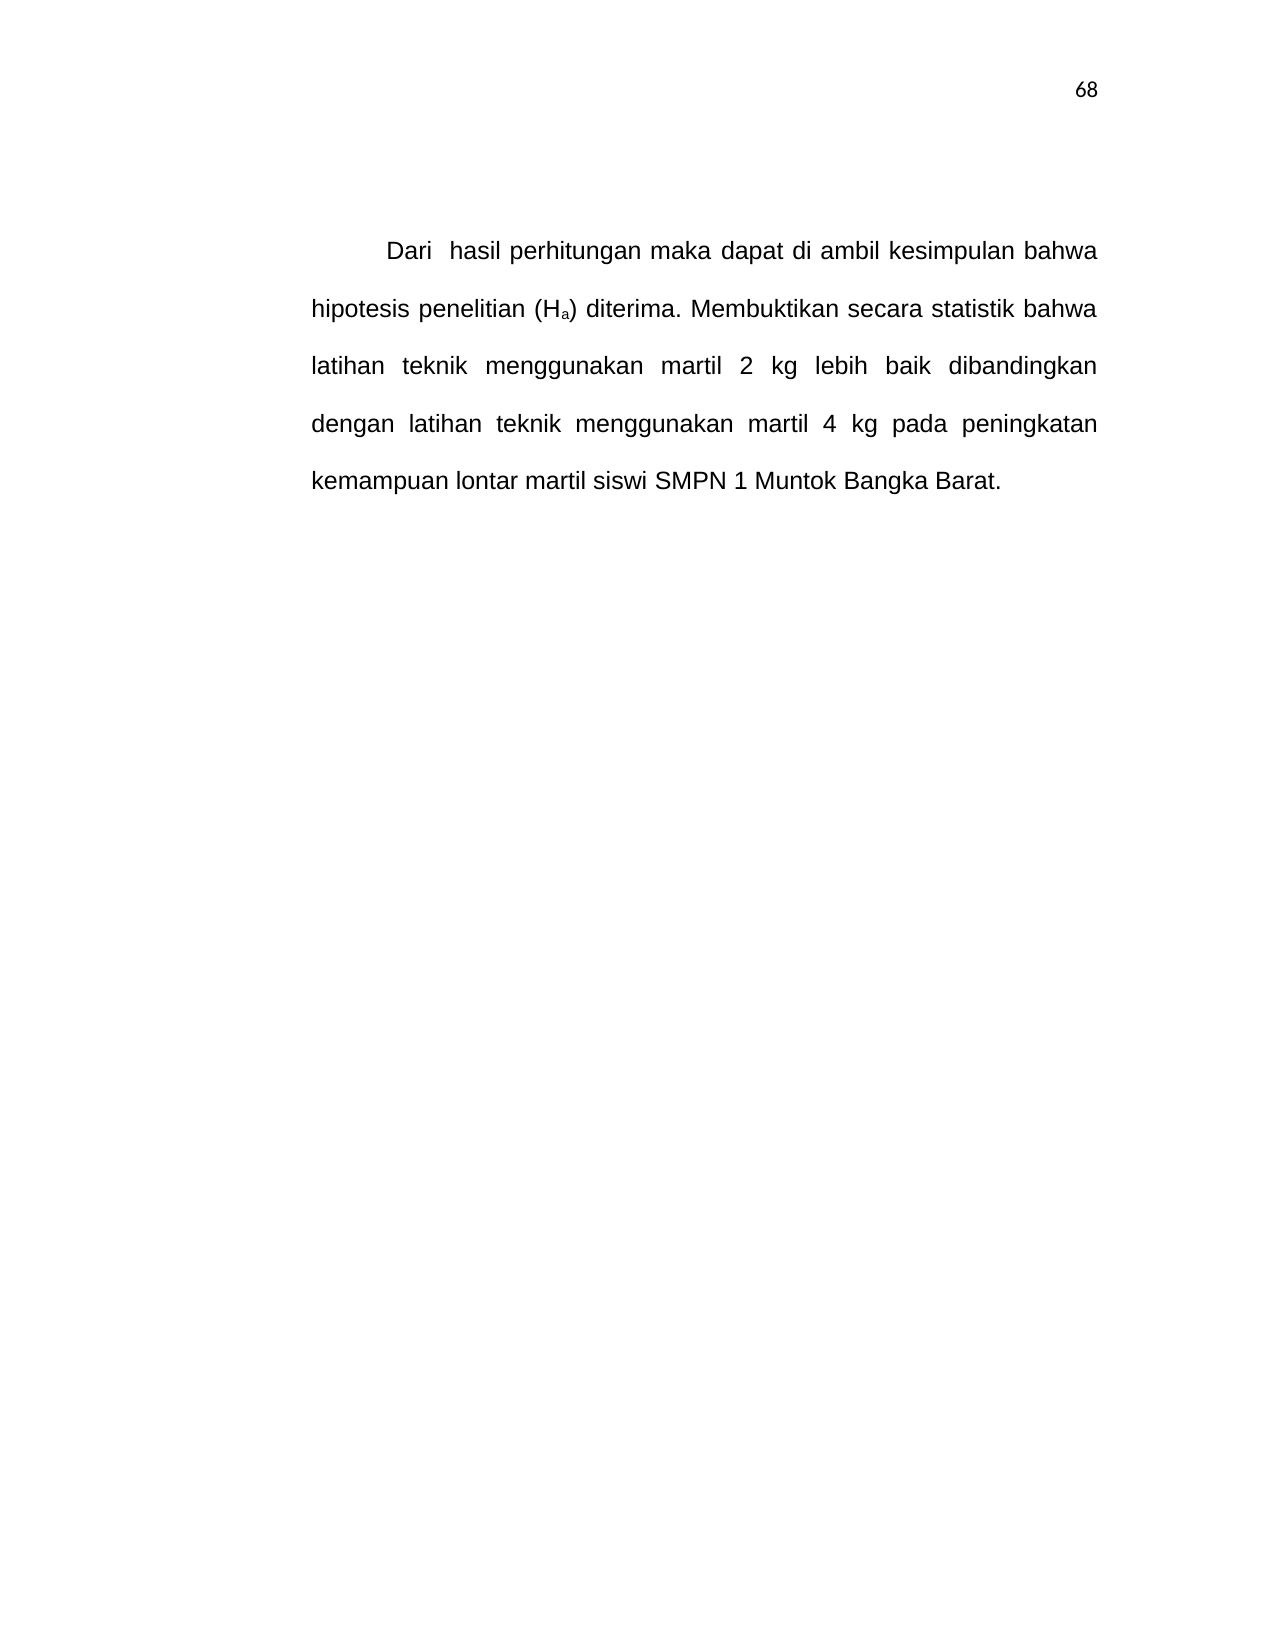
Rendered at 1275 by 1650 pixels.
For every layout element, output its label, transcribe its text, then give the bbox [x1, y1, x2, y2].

text Dari hasil perhitungan maka dapat di ambil kesimpulan bahwa hipotesis penelitian (Ha) diterima. Membuktikan secara statistik bahwa latihan teknik menggunakan martil 2 kg lebih baik dibandingkan dengan latihan teknik menggunakan martil 4 kg pada peningkatan kemampuan lontar martil siswi SMPN 1 Muntok Bangka Barat. [311, 236, 1098, 495]
